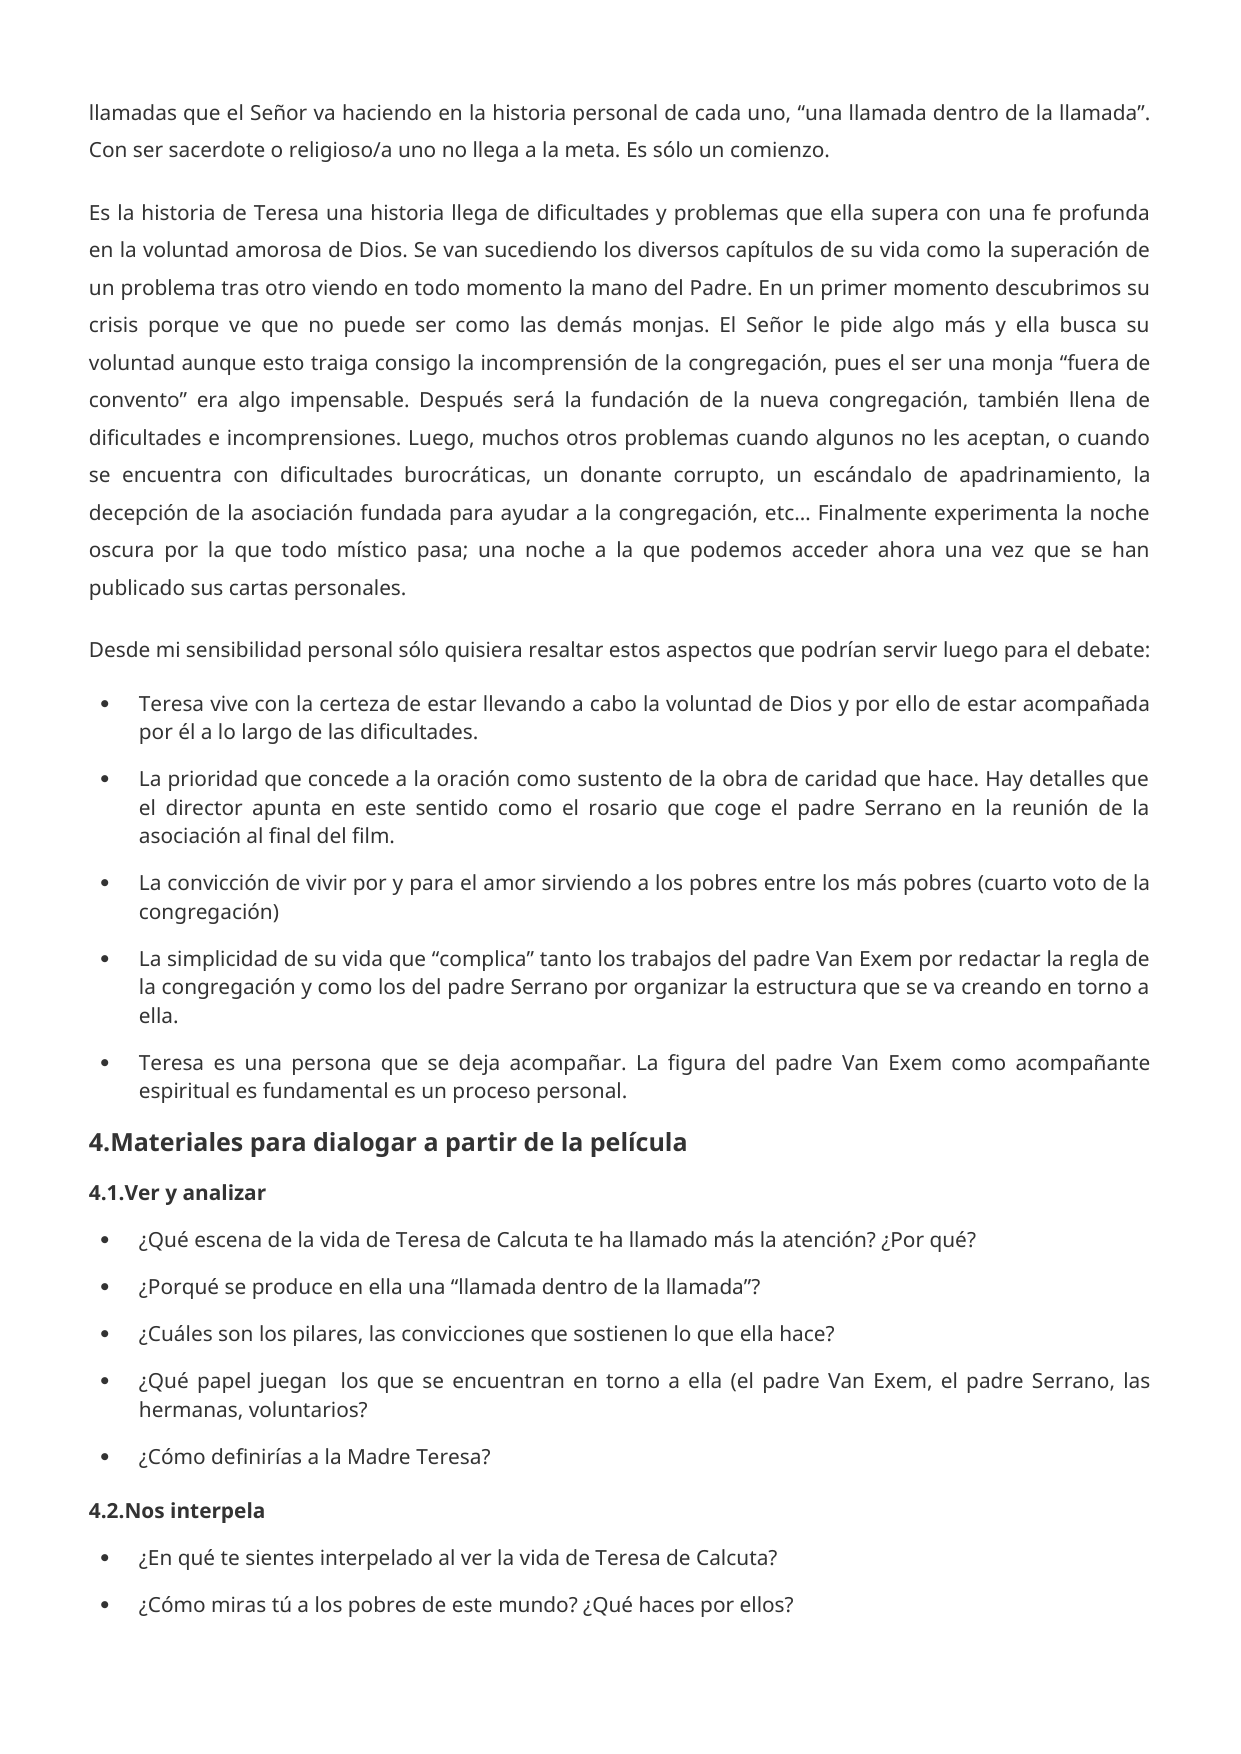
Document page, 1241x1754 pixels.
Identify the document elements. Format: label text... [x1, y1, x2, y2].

list Teresa vive con la certeza de estar llevando a cabo la voluntad de Dios y por ello de estar acompañada por él a lo largo de las dificultades. [101, 689, 1152, 746]
list ¿Cuáles son los pilares, las convicciones que sostienen lo que ella hace? [101, 1319, 1152, 1348]
list La simplicidad de su vida que “complica” tanto los trabajos del padre Van Exem por redactar la regla de la congregación y como los del padre Serrano por organizar la estructura que se va creando en torno a ella. [101, 944, 1152, 1029]
list La prioridad que concede a la oración como sustento de la obra de caridad que hace. Hay detalles que el director apunta en este sentido como el rosario que coge el padre Serrano en la reunión de la asociación al final del film. [101, 764, 1152, 849]
list La convicción de vivir por y para el amor sirviendo a los pobres entre los más pobres (cuarto voto de la congregación) [101, 868, 1152, 925]
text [89, 89, 1152, 164]
text Es la historia de Teresa una historia llega de dificultades y problemas que ella supera con una fe profunda en la voluntad amorosa de Dios. Se van sucediendo los diversos capítulos de su vida como la superación de un problema tras otro viendo en todo momento la mano del Padre. En un primer momento descubrimos su crisis porque ve que no puede ser como las demás monjas. El Señor le pide algo más y ella busca su voluntad aunque esto traiga consigo la incomprensión de la congregación, pues el ser una monja “fuera de convento” era algo impensable. Después será la fundación de la nueva congregación, también llena de dificultades e incomprensiones. Luego, muchos otros problemas cuando algunos no les aceptan, o cuando se encuentra con dificultades burocráticas, un donante corrupto, un escándalo de apadrinamiento, la decepción de la asociación fundada para ayudar a la congregación, etc… Finalmente experimenta la noche oscura por la que todo místico pasa; una noche a la que podemos acceder ahora una vez que se han publicado sus cartas personales. [89, 189, 1152, 601]
list ¿Qué papel juegan los que se encuentran en torno a ella (el padre Van Exem, el padre Serrano, las hermanas, voluntarios? [101, 1366, 1152, 1423]
text Desde mi sensibilidad personal sólo quisiera resaltar estos aspectos que podrían servir luego para el debate: [89, 626, 1152, 664]
list ¿Cómo definirías a la Madre Teresa? [101, 1442, 1152, 1471]
list ¿Cómo miras tú a los pobres de este mundo? ¿Qué haces por ellos? [101, 1590, 1152, 1619]
list Teresa es una persona que se deja acompañar. La figura del padre Van Exem como acompañante espiritual es fundamental es un proceso personal. [101, 1048, 1152, 1105]
list ¿Porqué se produce en ella una “llamada dentro de la llamada”? [101, 1272, 1152, 1301]
text 4.2.Nos interpela [89, 1489, 1152, 1524]
list ¿En qué te sientes interpelado al ver la vida de Teresa de Calcuta? [101, 1543, 1152, 1571]
text 4.1.Ver y analizar [89, 1171, 1152, 1206]
list ¿Qué escena de la vida de Teresa de Calcuta te ha llamado más la atención? ¿Por qué? [101, 1225, 1152, 1253]
text 4.Materiales para dialogar a partir de la película [89, 1124, 1152, 1159]
